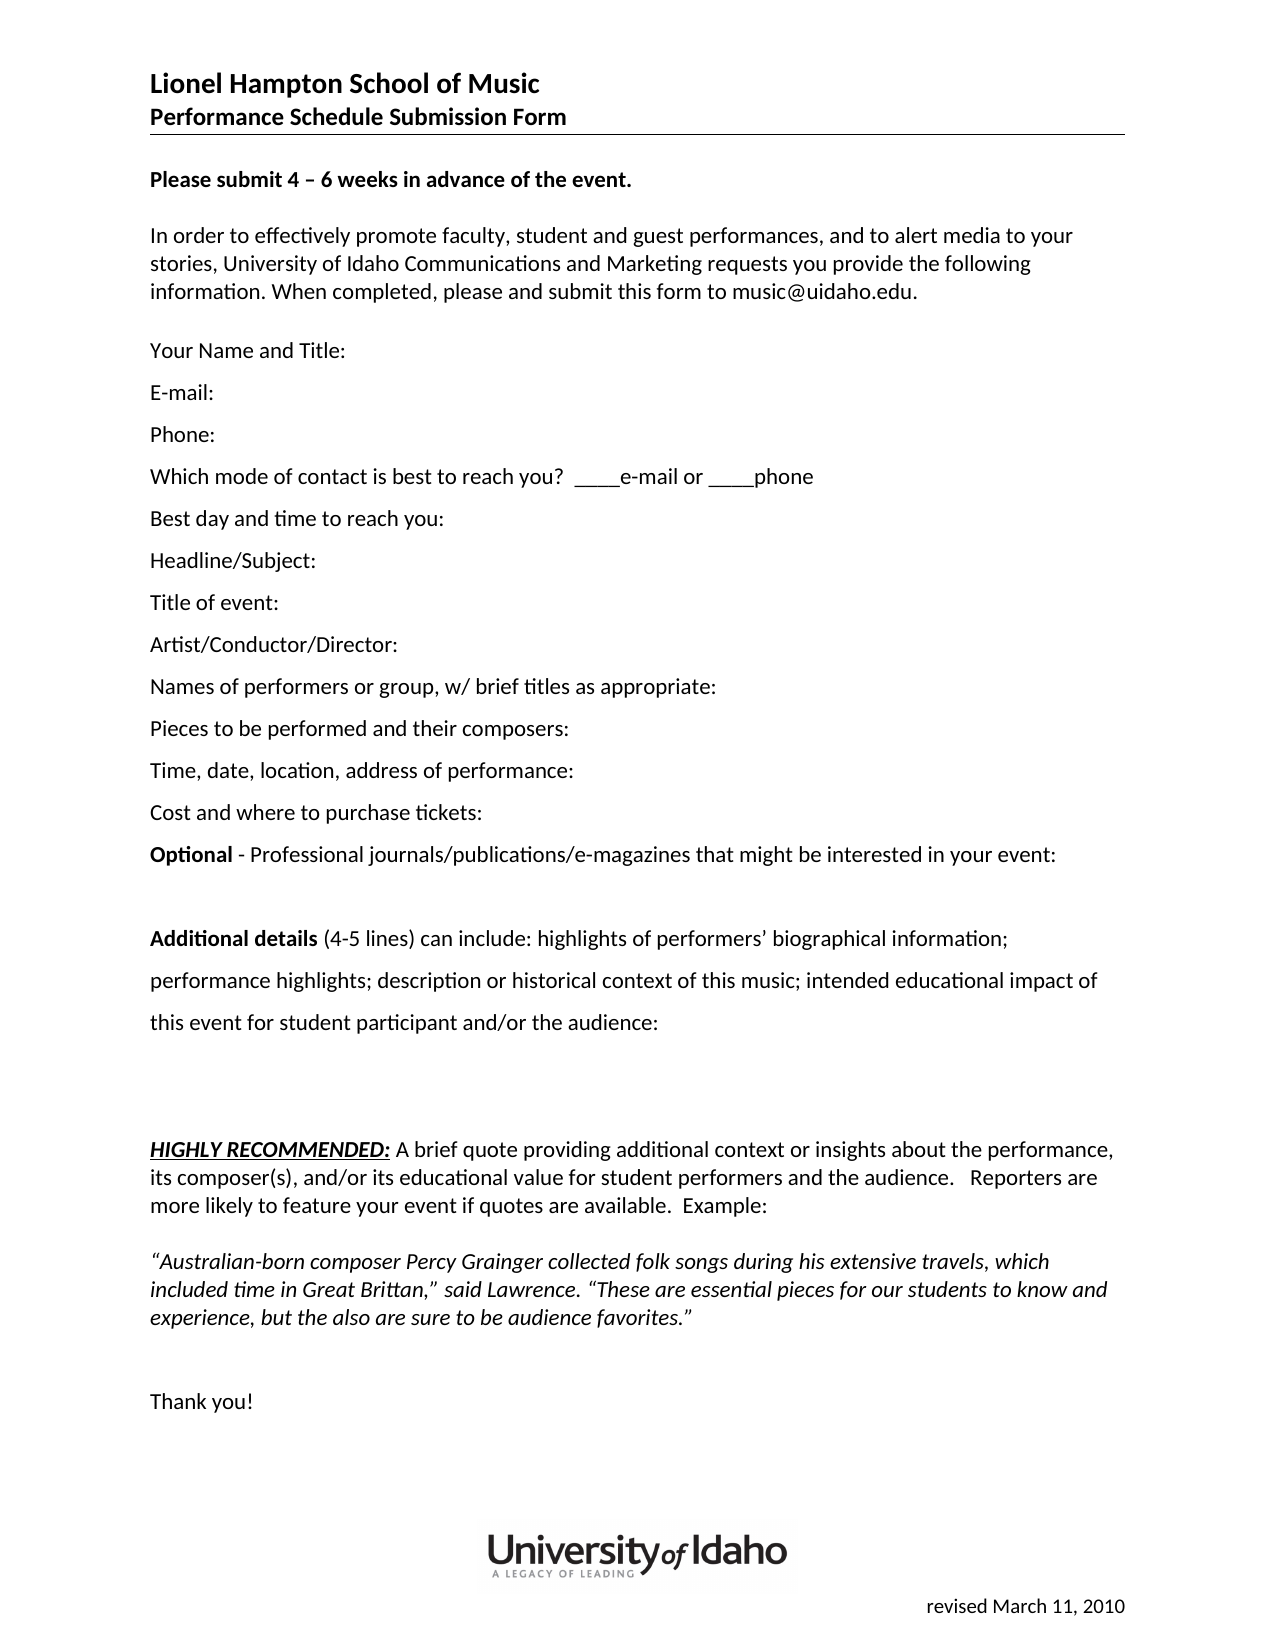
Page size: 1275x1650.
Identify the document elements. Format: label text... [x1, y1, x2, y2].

text Best day and time to reach you: [150, 504, 1125, 532]
text Phone: [150, 420, 1125, 448]
text Artist/Conductor/Director: [150, 630, 1125, 658]
text Cost and where to purchase tickets: [150, 798, 1125, 826]
text “Australian-born composer Percy Grainger collected folk songs during his extensive travels, which included time in Great Brittan,” said Lawrence. “These are essential pieces for our students to know and experience, but the also are sure to be audience favorites.” [150, 1247, 1125, 1331]
text In order to effectively promote faculty, student and guest performances, and to alert media to your stories, University of Idaho Communications and Marketing requests you provide the following information. When completed, please and submit this form to music@uidaho.edu. [150, 221, 1125, 306]
text Thank you! [150, 1387, 1125, 1415]
text E-mail: [150, 378, 1125, 406]
text Pieces to be performed and their composers: [150, 714, 1125, 742]
text Additional details (4-5 lines) can include: highlights of performers’ biographical information; performance highlights; description or historical context of this music; intended educational impact of this event for student participant and/or the audience: [150, 924, 1125, 1036]
text Time, date, location, address of performance: [150, 756, 1125, 784]
picture [476, 1519, 799, 1594]
text Your Name and Title: [150, 336, 1125, 364]
text Lionel Hampton School of Music [150, 66, 1125, 101]
text Please submit 4 – 6 weeks in advance of the event. [150, 165, 1125, 193]
text Names of performers or group, w/ brief titles as appropriate: [150, 672, 1125, 700]
text Title of event: [150, 588, 1125, 616]
text Performance Schedule Submission Form [150, 101, 1125, 134]
text Headline/Subject: [150, 546, 1125, 574]
text HIGHLY RECOMMENDED: A brief quote providing additional context or insights about the performance, its composer(s), and/or its educational value for student performers and the audience. Reporters are more likely to feature your event if quotes are available. Example: [150, 1135, 1125, 1219]
text Which mode of contact is best to reach you? ____e-mail or ____phone [150, 462, 1125, 490]
text Optional - Professional journals/publications/e-magazines that might be interested in your event: [150, 840, 1125, 868]
